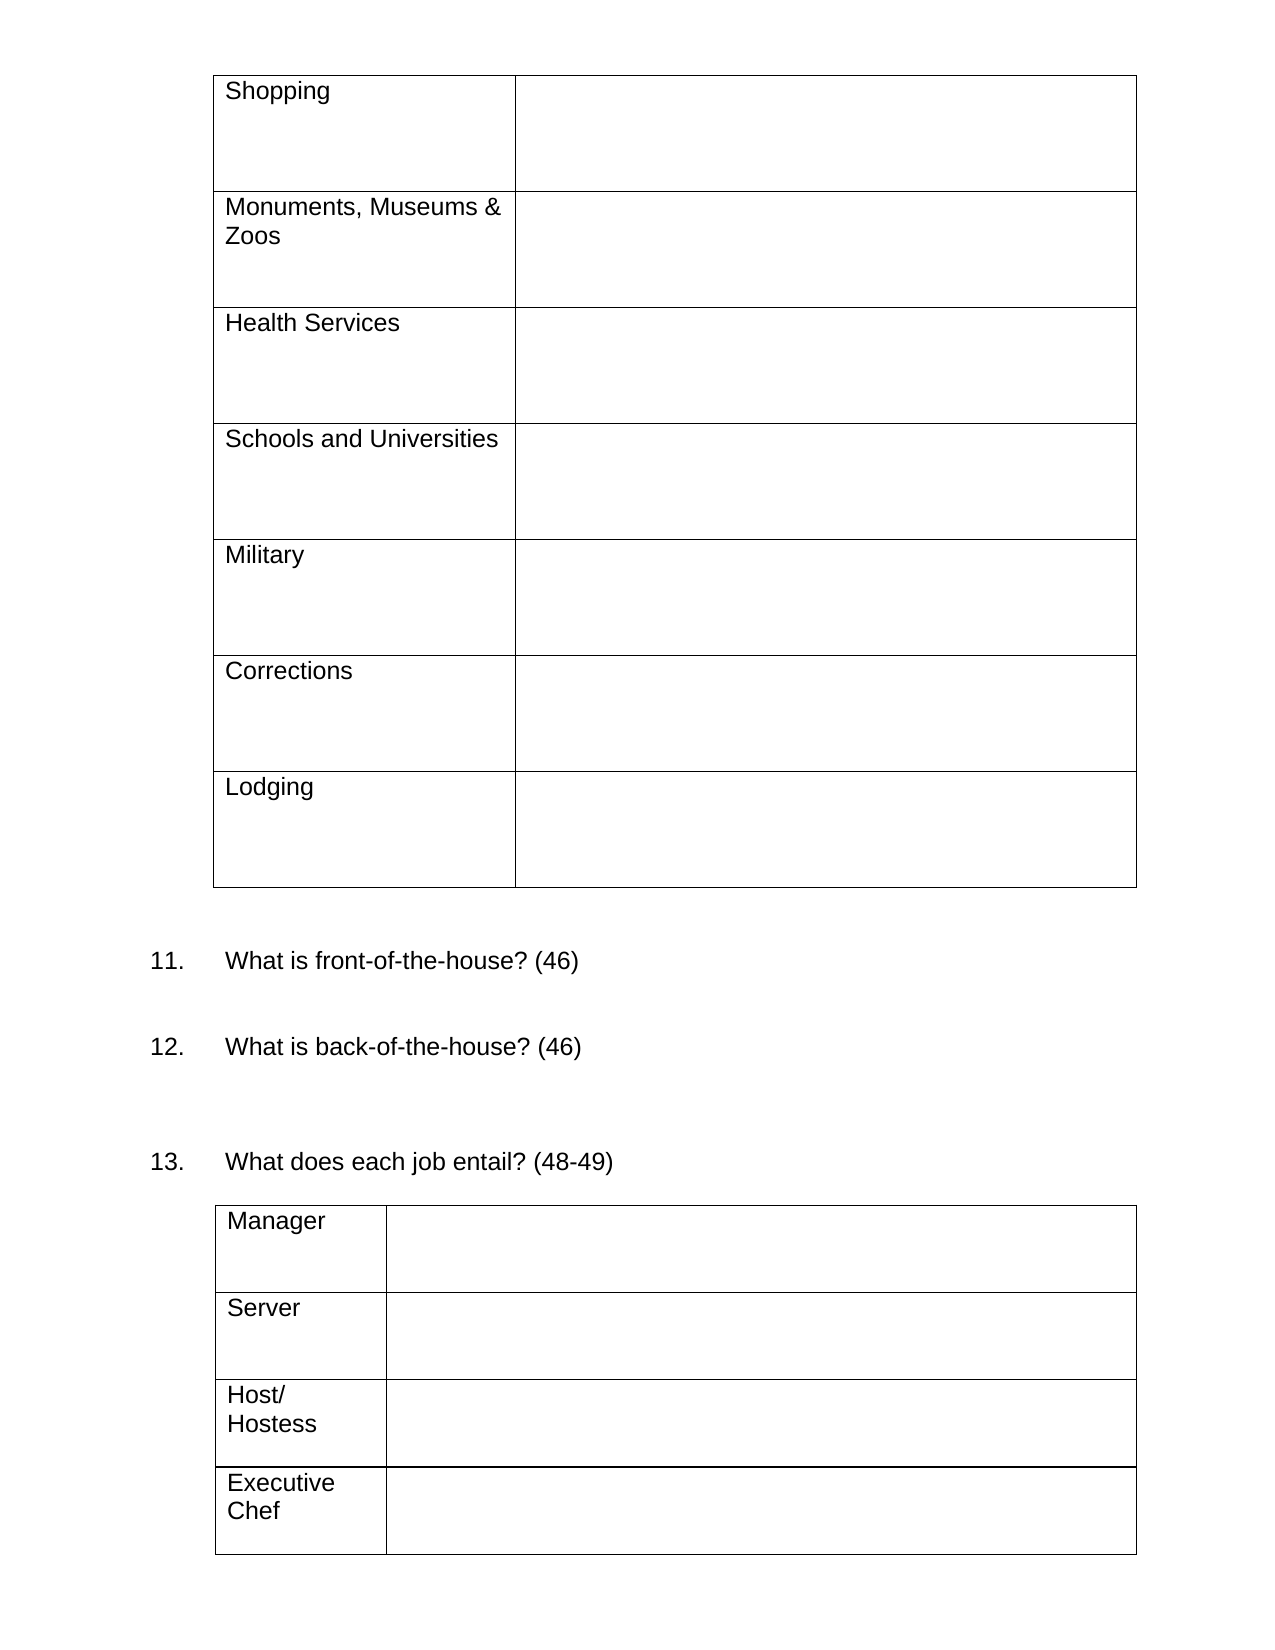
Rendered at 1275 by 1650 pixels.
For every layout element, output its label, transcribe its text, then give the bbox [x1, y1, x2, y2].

table_cell Server [216, 1293, 386, 1379]
table_cell [516, 308, 1136, 423]
table_cell Lodging [214, 772, 515, 887]
table_cell Monuments, Museums & Zoos [214, 192, 515, 307]
table_cell [387, 1468, 1136, 1554]
table_cell Health Services [214, 308, 515, 423]
table_cell [516, 192, 1136, 307]
table_header [387, 1206, 1136, 1292]
table_cell [387, 1293, 1136, 1379]
table_cell [387, 1380, 1136, 1466]
table_cell Host/Hostess [216, 1380, 386, 1466]
table_cell [516, 772, 1136, 887]
table_cell Executive Chef [216, 1468, 386, 1554]
table_cell [516, 540, 1136, 655]
table_cell [516, 656, 1136, 771]
list 12. What is back-of-the-house? (46) [150, 1032, 1125, 1061]
table_cell Schools and Universities [214, 424, 515, 539]
table_cell Military [214, 540, 515, 655]
list 13. What does each job entail? (48-49) [150, 1147, 1125, 1176]
table_cell Shopping [214, 76, 515, 191]
table_cell [516, 424, 1136, 539]
list 11. What is front-of-the-house? (46) [150, 946, 1125, 974]
table_cell [516, 76, 1136, 191]
table_header Manager [216, 1206, 386, 1292]
table_cell Corrections [214, 656, 515, 771]
